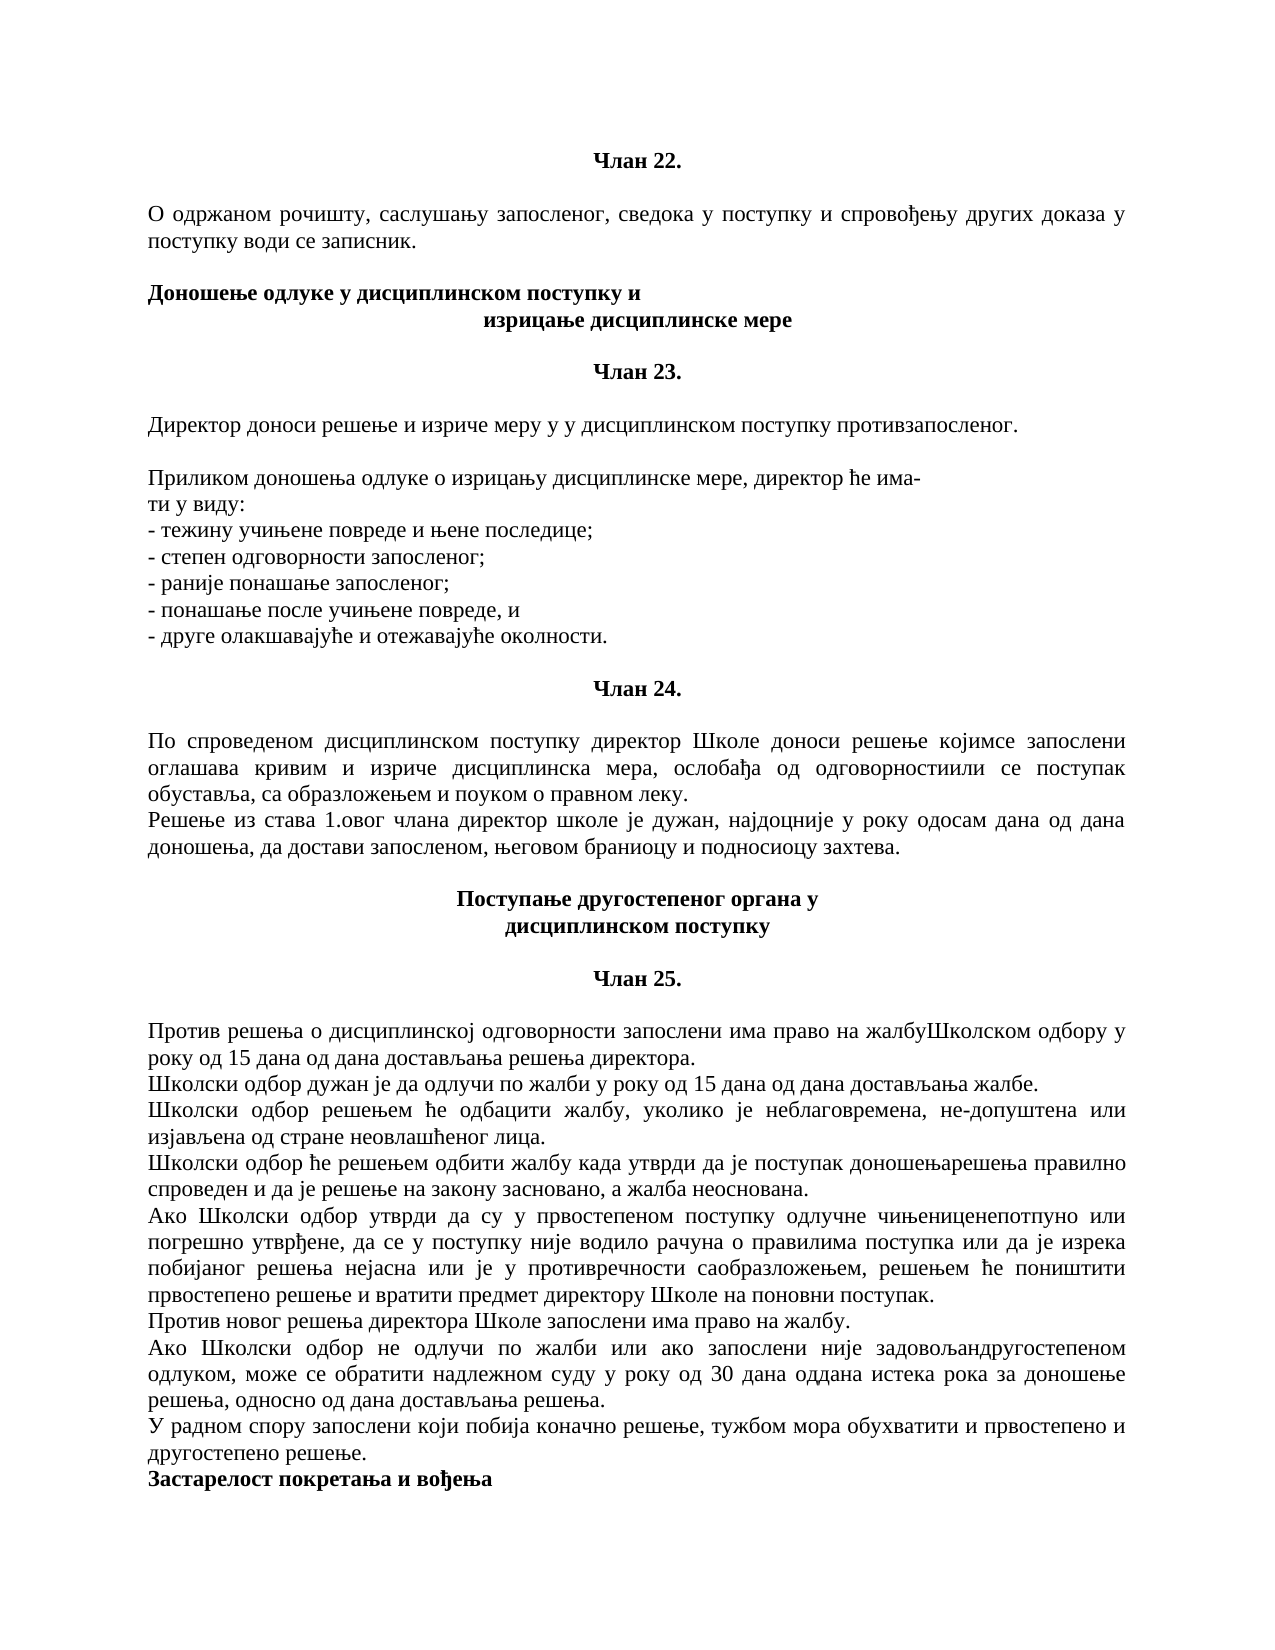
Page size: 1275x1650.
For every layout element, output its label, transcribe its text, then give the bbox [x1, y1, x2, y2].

text - степен одговорности запосленог; [148, 543, 1127, 569]
text Школски одбор решењем ће одбацити жалбу, уколико је неблаговремена, не-допуштена или изјављена од стране неовлашћеног лица. [148, 1096, 1127, 1149]
text Приликом доношења одлуке о изрицању дисциплинске мере, директор ће има- [148, 464, 1127, 490]
text - тежину учињене повреде и њене последице; [148, 517, 1127, 543]
text Члан 22. [148, 148, 1127, 174]
text Школски одбор дужан је да одлучи по жалби у року од 15 дана од дана достављања жалбе. [148, 1070, 1127, 1096]
text Застарелост покретања и вођења [148, 1465, 1127, 1492]
text Против новог решења директора Школе запослени има право на жалбу. [148, 1307, 1127, 1333]
text У радном спору запослени који побија коначно решење, тужбом мора обухватити и првостепено и другостепено решење. [148, 1413, 1127, 1465]
text Доношење одлуке у дисциплинском поступку и [148, 279, 1127, 306]
text - друге олакшавајуће и отежавајуће околности. [148, 622, 1127, 648]
text Директор доноси решење и изриче меру у у дисциплинском поступку противзапосленог. [148, 411, 1127, 437]
text дисциплинском поступку [148, 912, 1127, 938]
text По спроведеном дисциплинском поступку директор Школе доноси решење којимсе запослени оглашава кривим и изриче дисциплинска мера, ослобађа од одговорностиили се поступак обуставља, са образложењем и поуком о правном леку. [148, 727, 1127, 806]
text - понашање после учињене повреде, и [148, 596, 1127, 622]
text изрицање дисциплинске мере [148, 306, 1127, 332]
text Решење из става 1.овог члана директор школе је дужан, најдоцније у року одосам дана од дана доношења, да достави запосленом, његовом браниоцу и подносиоцу захтева. [148, 806, 1127, 859]
text Ако Школски одбор не одлучи по жалби или ако запослени није задовољандругостепеном одлуком, може се обратити надлежном суду у року од 30 дана оддана истека рока за доношење решења, односно од дана достављања решења. [148, 1333, 1127, 1413]
text О одржаном рочишту, саслушању запосленог, сведока у поступку и спровођењу других доказа у поступку води се записник. [148, 200, 1127, 253]
text ти у виду: [148, 490, 1127, 517]
text - раније понашање запосленог; [148, 569, 1127, 596]
text Члан 25. [148, 964, 1127, 991]
text Члан 23. [148, 358, 1127, 385]
text Школски одбор ће решењем одбити жалбу када утврди да је поступак доношењарешења правилно спроведен и да је решење на закону засновано, а жалба неоснована. [148, 1149, 1127, 1202]
text Члан 24. [148, 675, 1127, 701]
text Поступање другостепеног органа у [148, 886, 1127, 912]
text Против решења о дисциплинској одговорности запослени има право на жалбуШколском одбору у року од 15 дана од дана достављања решења директора. [148, 1017, 1127, 1070]
text Ако Школски одбор утврди да су у првостепеном поступку одлучне чињениценепотпуно или погрешно утврђене, да се у поступку није водило рачуна о правилима поступка или да је изрека побијаног решења нејасна или је у противречности саобразложењем, решењем ће поништити првостепено решење и вратити предмет директору Школе на поновни поступак. [148, 1202, 1127, 1307]
